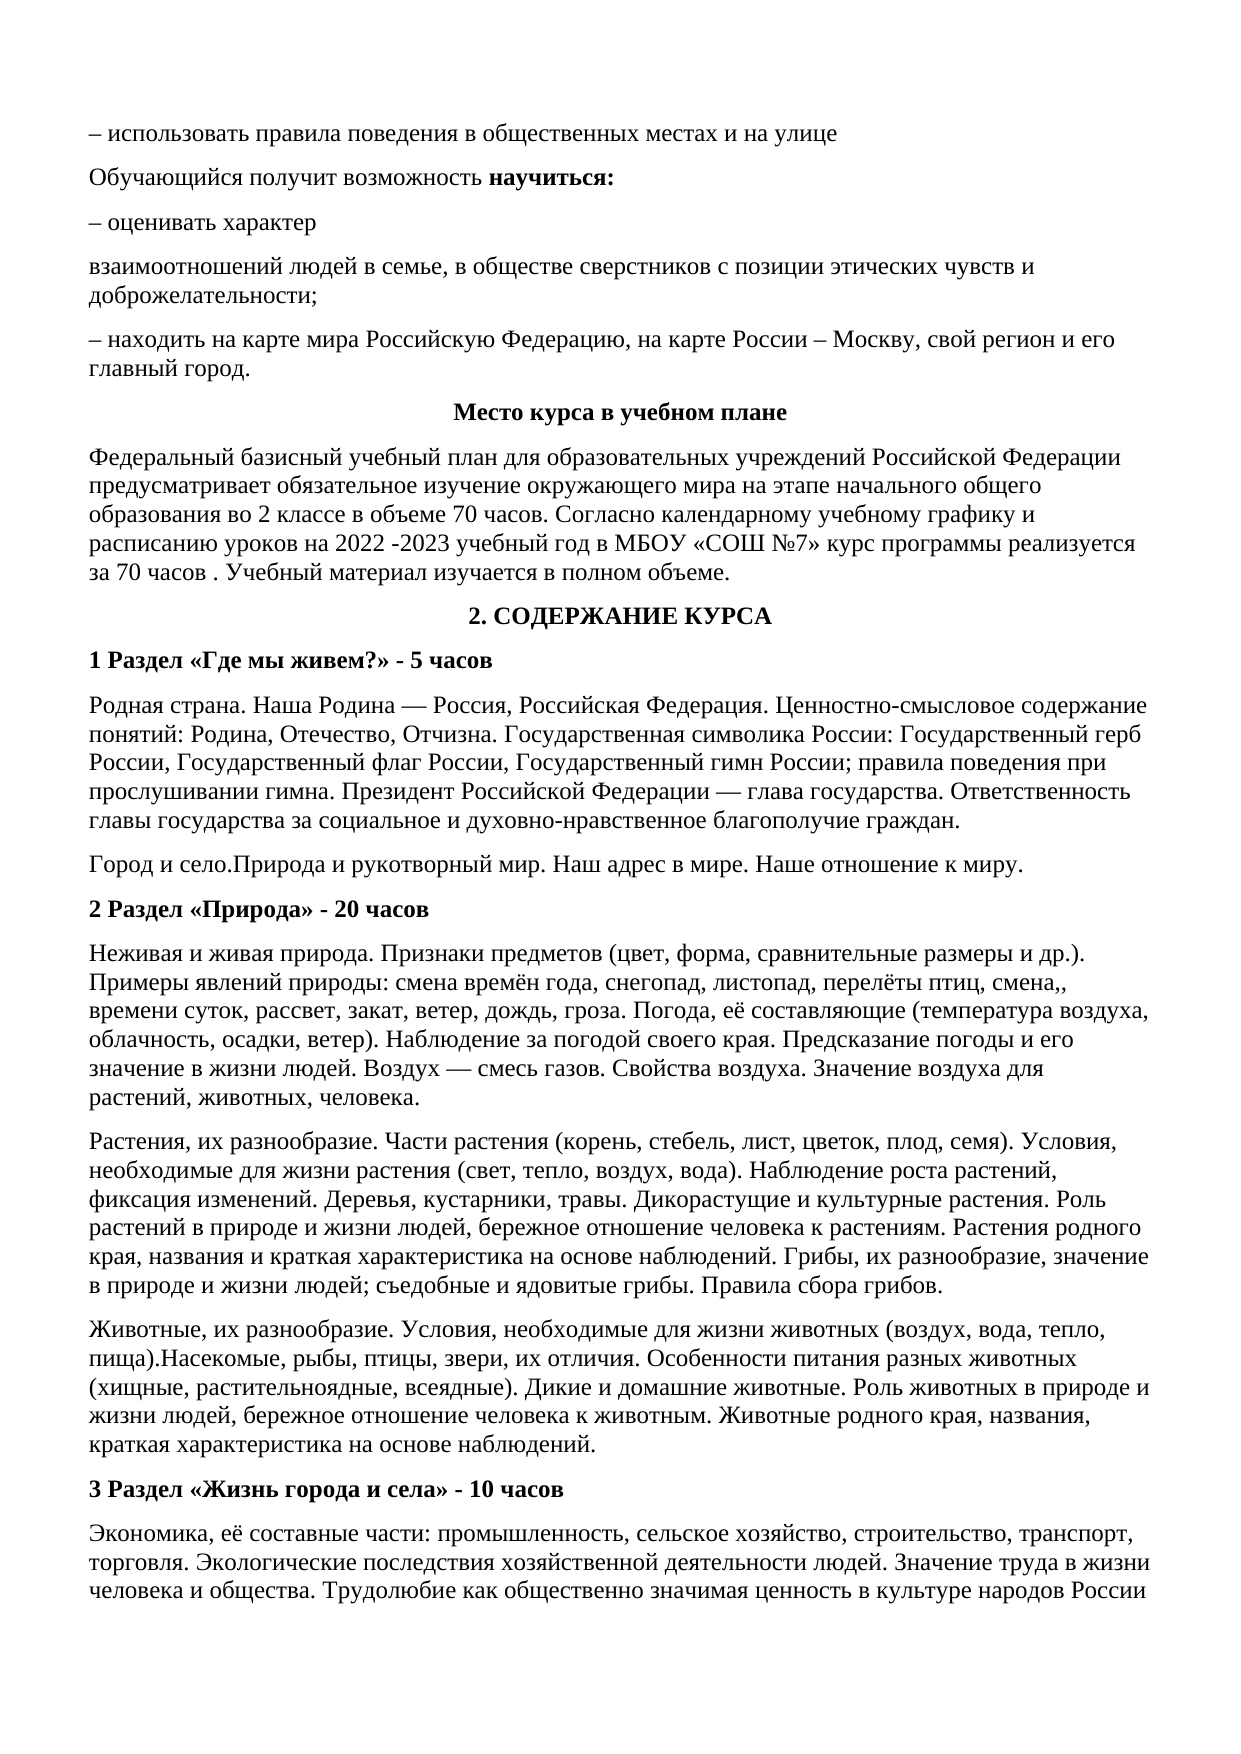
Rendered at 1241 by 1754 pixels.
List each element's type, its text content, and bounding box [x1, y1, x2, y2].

text – оценивать характер [89, 207, 1152, 236]
text Федеральный базисный учебный план для образовательных учреждений Российской Федерации предусматривает обязательное изучение окружающего мира на этапе начального общего образования во 2 классе в объеме 70 часов. Согласно календарному учебному графику и расписанию уроков на 2022 -2023 учебный год в МБОУ «СОШ №7» курс программы реализуется за 70 часов . Учебный материал изучается в полном объеме. [89, 442, 1152, 586]
text Животные, их разнообразие. Условия, необходимые для жизни животных (воздух, вода, тепло, пища).Насекомые, рыбы, птицы, звери, их отличия. Особенности питания разных животных (хищные, растительноядные, всеядные). Дикие и домашние животные. Роль животных в природе и жизни людей, бережное отношение человека к животным. Животные родного края, названия, краткая характеристика на основе наблюдений. [89, 1314, 1152, 1458]
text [89, 1518, 1152, 1604]
text 3 Раздел «Жизнь города и села» - 10 часов [89, 1474, 1152, 1502]
text Растения, их разнообразие. Части растения (корень, стебель, лист, цветок, плод, семя). Условия, необходимые для жизни растения (свет, тепло, воздух, вода). Наблюдение роста растений, фиксация изменений. Деревья, кустарники, травы. Дикорастущие и культурные растения. Роль растений в природе и жизни людей, бережное отношение человека к растениям. Растения родного края, названия и краткая характеристика на основе наблюдений. Грибы, их разнообразие, значение в природе и жизни людей; съедобные и ядовитые грибы. Правила сбора грибов. [89, 1126, 1152, 1299]
text 1 Раздел «Где мы живем?» - 5 часов [89, 646, 1152, 674]
text 2 Раздел «Природа» - 20 часов [89, 894, 1152, 922]
text взаимоотношений людей в семье, в обществе сверстников с позиции этических чувств и доброжелательности; [89, 251, 1152, 309]
text Неживая и живая природа. Признаки предметов (цвет, форма, сравнительные размеры и др.). Примеры явлений природы: смена времён года, снегопад, листопад, перелёты птиц, смена,, времени суток, рассвет, закат, ветер, дождь, гроза. Погода, её составляющие (температура воздуха, облачность, осадки, ветер). Наблюдение за погодой своего края. Предсказание погоды и его значение в жизни людей. Воздух — смесь газов. Свойства воздуха. Значение воздуха для растений, животных, человека. [89, 938, 1152, 1111]
text – использовать правила поведения в общественных местах и на улице [89, 118, 1152, 147]
text Родная страна. Наша Родина — Россия, Российская Федерация. Ценностно-смысловое содержание понятий: Родина, Отечество, Отчизна. Государственная символика России: Государственный герб России, Государственный флаг России, Государственный гимн России; правила поведения при прослушивании гимна. Президент Российской Федерации — глава государства. Ответственность главы государства за социальное и духовно-нравственное благополучие граждан. [89, 690, 1152, 834]
text Место курса в учебном плане [89, 397, 1152, 426]
text 2. СОДЕРЖАНИЕ КУРСА [89, 601, 1152, 630]
text – находить на карте мира Российскую Федерацию, на карте России – Москву, свой регион и его главный город. [89, 324, 1152, 382]
text Обучающийся получит возможность научиться: [89, 162, 1152, 191]
text Город и село.Природа и рукотворный мир. Наш адрес в мире. Наше отношение к миру. [89, 849, 1152, 878]
